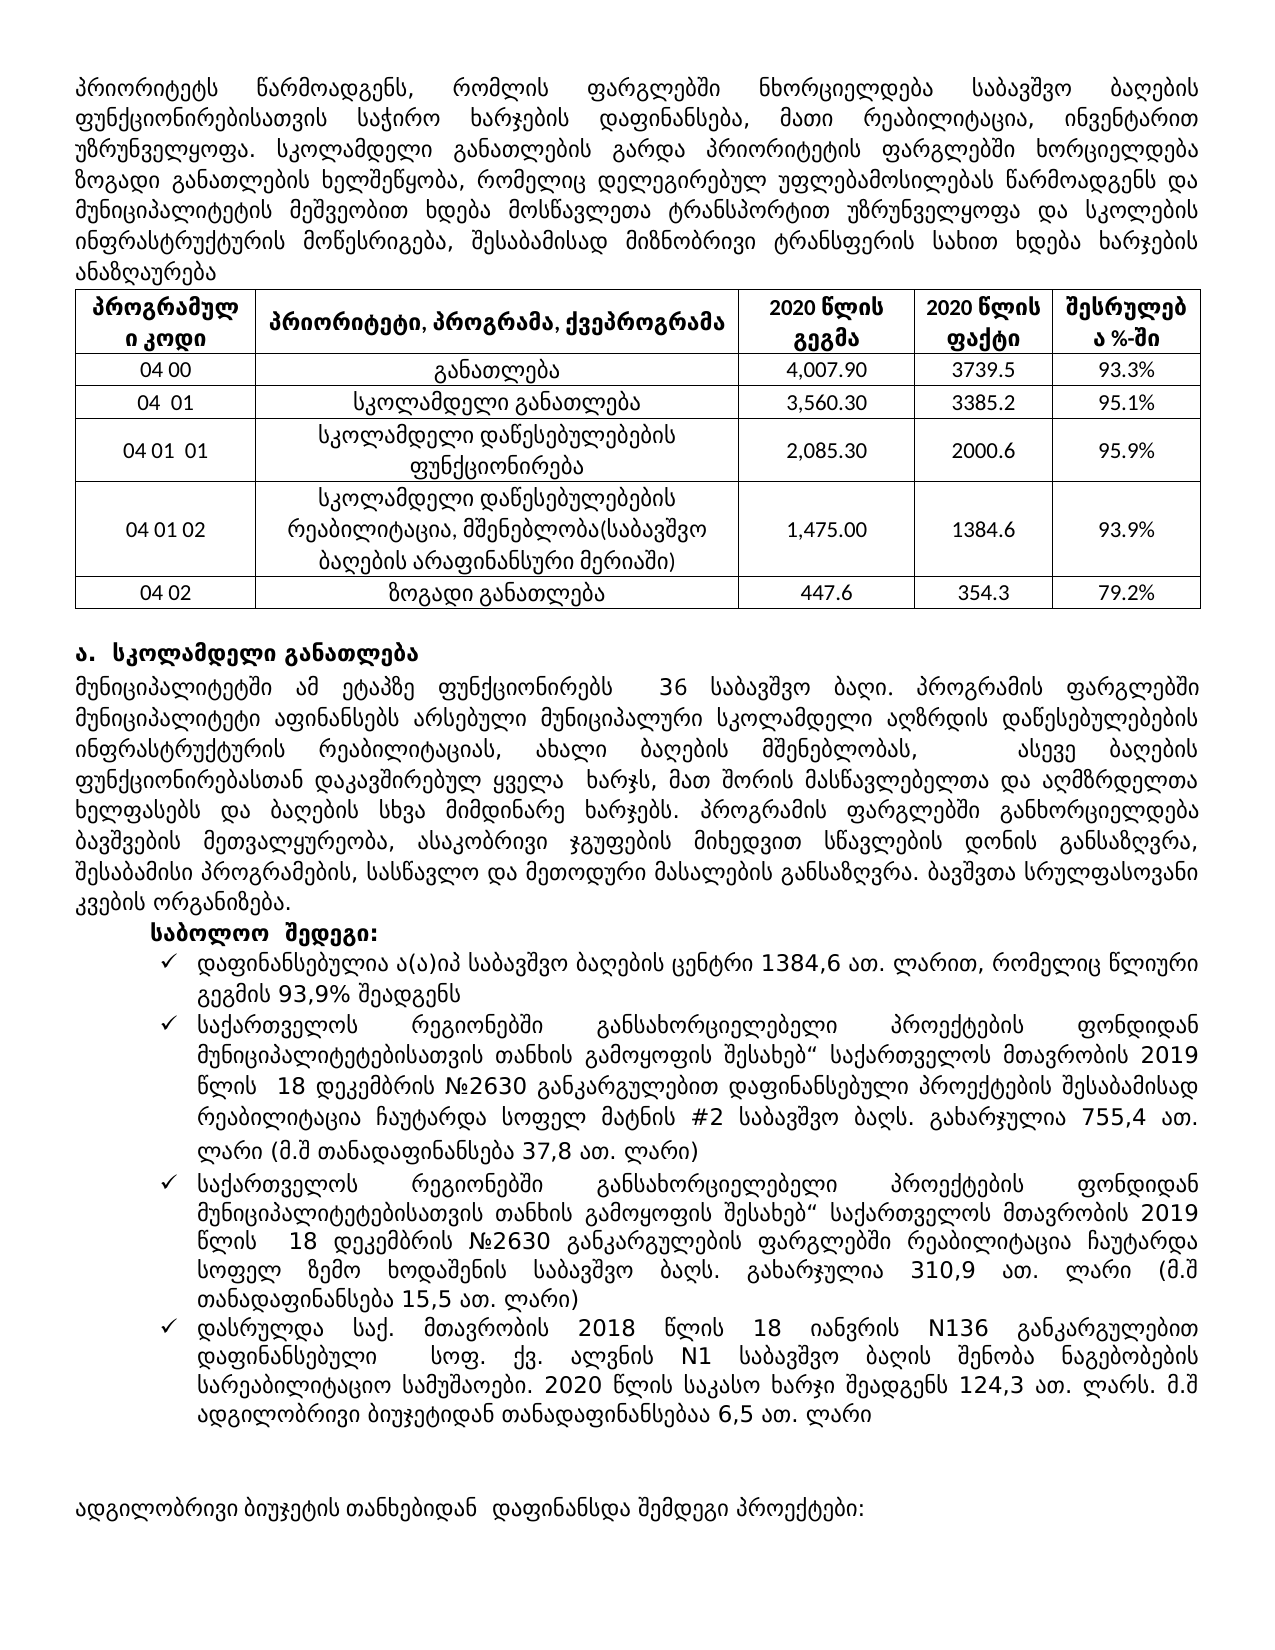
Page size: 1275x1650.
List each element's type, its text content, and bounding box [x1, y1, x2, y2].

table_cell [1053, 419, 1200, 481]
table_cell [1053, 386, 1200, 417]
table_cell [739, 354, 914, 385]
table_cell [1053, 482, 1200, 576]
list საქართველოს რეგიონებში განსახორციელებელი პროექტების ფონდიდან მუნიციპალიტეტებისათვის თანხის გამოყოფის შესახებ“ საქართველოს მთავრობის 2019 წლის 18 დეკემბრის №2630 განკარგულების ფარგლებში რეაბილიტაცია ჩაუტარდა სოფელ ზემო ხოდაშენის საბავშვო ბაღს. გახარჯულია 310,9 ათ. ლარი (მ.შ თანადაფინანსება 15,5 ათ. ლარი) [159, 1171, 1200, 1313]
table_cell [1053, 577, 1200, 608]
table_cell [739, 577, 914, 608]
list დაფინანსებულია ა(ა)იპ საბავშვო ბაღების ცენტრი 1384,6 ათ. ლარით, რომელიც წლიური გეგმის 93,9% შეადგენს [159, 951, 1200, 1008]
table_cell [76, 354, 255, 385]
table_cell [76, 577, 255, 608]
text მუნიციპალიტეტში ამ ეტაპზე ფუნქციონირებს 36 საბავშვო ბაღი. პროგრამის ფარგლებში მუნიციპალიტეტი აფინანსებს არსებული მუნიციპალური სკოლამდელი აღზრდის დაწესებულებების ინფრასტრუქტურის რეაბილიტაციას, ახალი ბაღების მშენებლობას, ასევე ბაღების ფუნქციონირებასთან დაკავშირებულ ყველა ხარჯს, მათ შორის მასწავლებელთა და აღმზრდელთა ხელფასებს და ბაღების სხვა მიმდინარე ხარჯებს. პროგრამის ფარგლებში განხორციელდება ბავშვების მეთვალყურეობა, ასაკობრივი ჯგუფების მიხედვით სწავლების დონის განსაზღვრა, შესაბამისი პროგრამების, სასწავლო და მეთოდური მასალების განსაზღვრა. ბავშვთა სრულფასოვანი კვების ორგანიზება. [75, 670, 1200, 916]
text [75, 75, 1200, 285]
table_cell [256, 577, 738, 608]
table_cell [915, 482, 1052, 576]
text ა. სკოლამდელი განათლება [75, 640, 1200, 666]
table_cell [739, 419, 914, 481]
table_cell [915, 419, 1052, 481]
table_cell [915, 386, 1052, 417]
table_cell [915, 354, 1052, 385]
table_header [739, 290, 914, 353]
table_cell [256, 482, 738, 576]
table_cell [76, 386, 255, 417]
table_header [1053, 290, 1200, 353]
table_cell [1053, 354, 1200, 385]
text საბოლოო შედეგი: [75, 920, 1200, 947]
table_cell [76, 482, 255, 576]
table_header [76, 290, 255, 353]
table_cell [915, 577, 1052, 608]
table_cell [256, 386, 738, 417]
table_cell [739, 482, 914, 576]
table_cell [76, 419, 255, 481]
list საქართველოს რეგიონებში განსახორციელებელი პროექტების ფონდიდან მუნიციპალიტეტებისათვის თანხის გამოყოფის შესახებ“ საქართველოს მთავრობის 2019 წლის 18 დეკემბრის №2630 განკარგულებით დაფინანსებული პროექტების შესაბამისად რეაბილიტაცია ჩაუტარდა სოფელ მატნის #2 საბავშვო ბაღს. გახარჯულია 755,4 ათ. ლარი (მ.შ თანადაფინანსება 37,8 ათ. ლარი) [159, 1012, 1200, 1166]
text ადგილობრივი ბიუჯეტის თანხებიდან დაფინანსდა შემდეგი პროექტები: [75, 1492, 1200, 1523]
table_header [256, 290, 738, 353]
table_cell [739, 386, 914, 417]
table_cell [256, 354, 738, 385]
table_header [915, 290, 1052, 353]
list დასრულდა საქ. მთავრობის 2018 წლის 18 იანვრის N136 განკარგულებით დაფინანსებული სოფ. ქვ. ალვნის N1 საბავშვო ბაღის შენობა ნაგებობების სარეაბილიტაციო სამუშაოები. 2020 წლის საკასო ხარჯი შეადგენს 124,3 ათ. ლარს. მ.შ ადგილობრივი ბიუჯეტიდან თანადაფინანსებაა 6,5 ათ. ლარი [159, 1315, 1200, 1428]
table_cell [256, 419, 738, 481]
